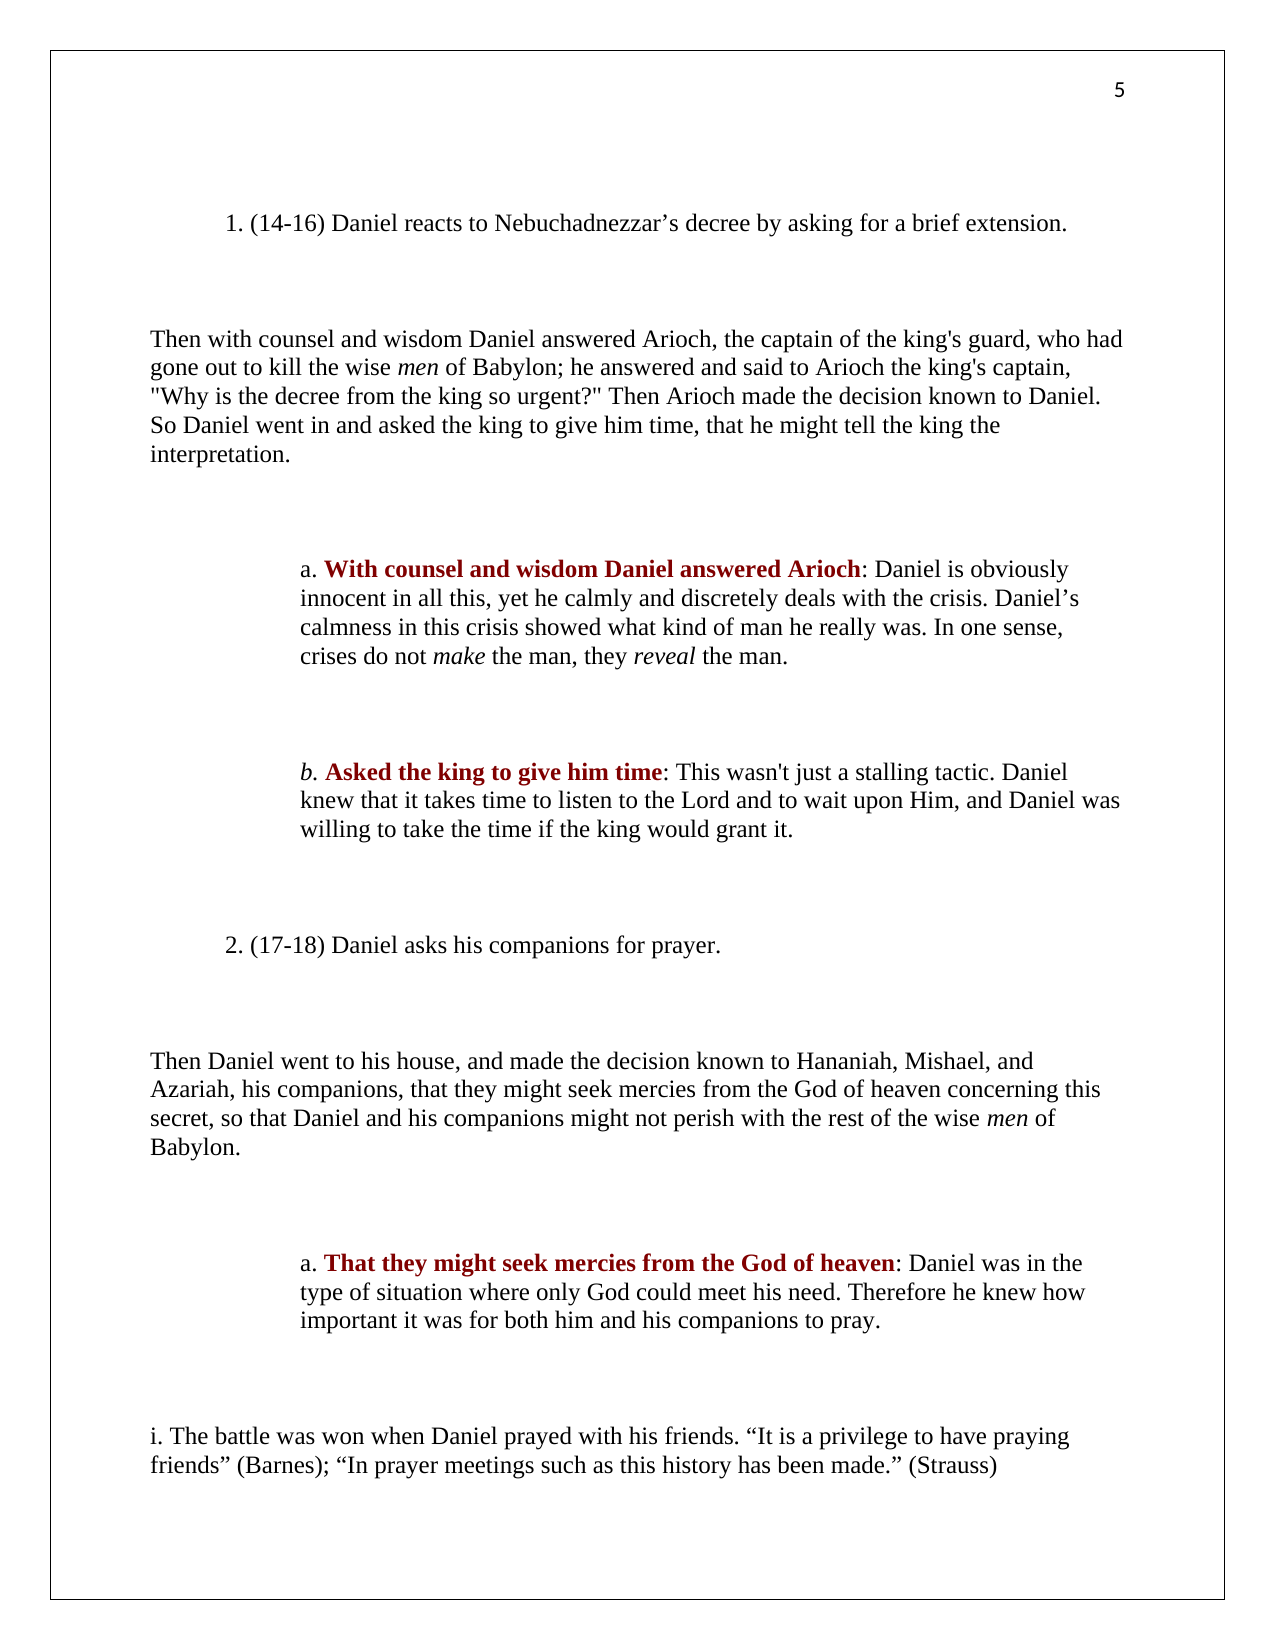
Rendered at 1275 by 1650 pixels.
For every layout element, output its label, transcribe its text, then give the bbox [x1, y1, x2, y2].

text a. That they might seek mercies from the God of heaven: Daniel was in the type of situation where only God could meet his need. Therefore he knew how important it was for both him and his companions to pray. [300, 1248, 1125, 1334]
text a. With counsel and wisdom Daniel answered Arioch: Daniel is obviously innocent in all this, yet he calmly and discretely deals with the crisis. Daniel’s calmness in this crisis showed what kind of man he really was. In one sense, crises do not make the man, they reveal the man. [300, 554, 1125, 669]
text 2. (17-18) Daniel asks his companions for prayer. [225, 930, 1125, 959]
text b. Asked the king to give him time: This wasn't just a stalling tactic. Daniel knew that it takes time to listen to the Lord and to wait upon Him, and Daniel was willing to take the time if the king would grant it. [300, 757, 1125, 843]
text Then with counsel and wisdom Daniel answered Arioch, the captain of the king's guard, who had gone out to kill the wise men of Babylon; he answered and said to Arioch the king's captain, "Why is the decree from the king so urgent?" Then Arioch made the decision known to Daniel. So Daniel went in and asked the king to give him time, that he might tell the king the interpretation. [150, 324, 1125, 467]
text i. The battle was won when Daniel prayed with his friends. “It is a privilege to have praying friends” (Barnes); “In prayer meetings such as this history has been made.” (Strauss) [150, 1421, 1125, 1479]
text 1. (14-16) Daniel reacts to Nebuchadnezzar’s decree by asking for a brief extension. [225, 208, 1125, 237]
text Then Daniel went to his house, and made the decision known to Hananiah, Mishael, and Azariah, his companions, that they might seek mercies from the God of heaven concerning this secret, so that Daniel and his companions might not perish with the rest of the wise men of Babylon. [150, 1046, 1125, 1161]
